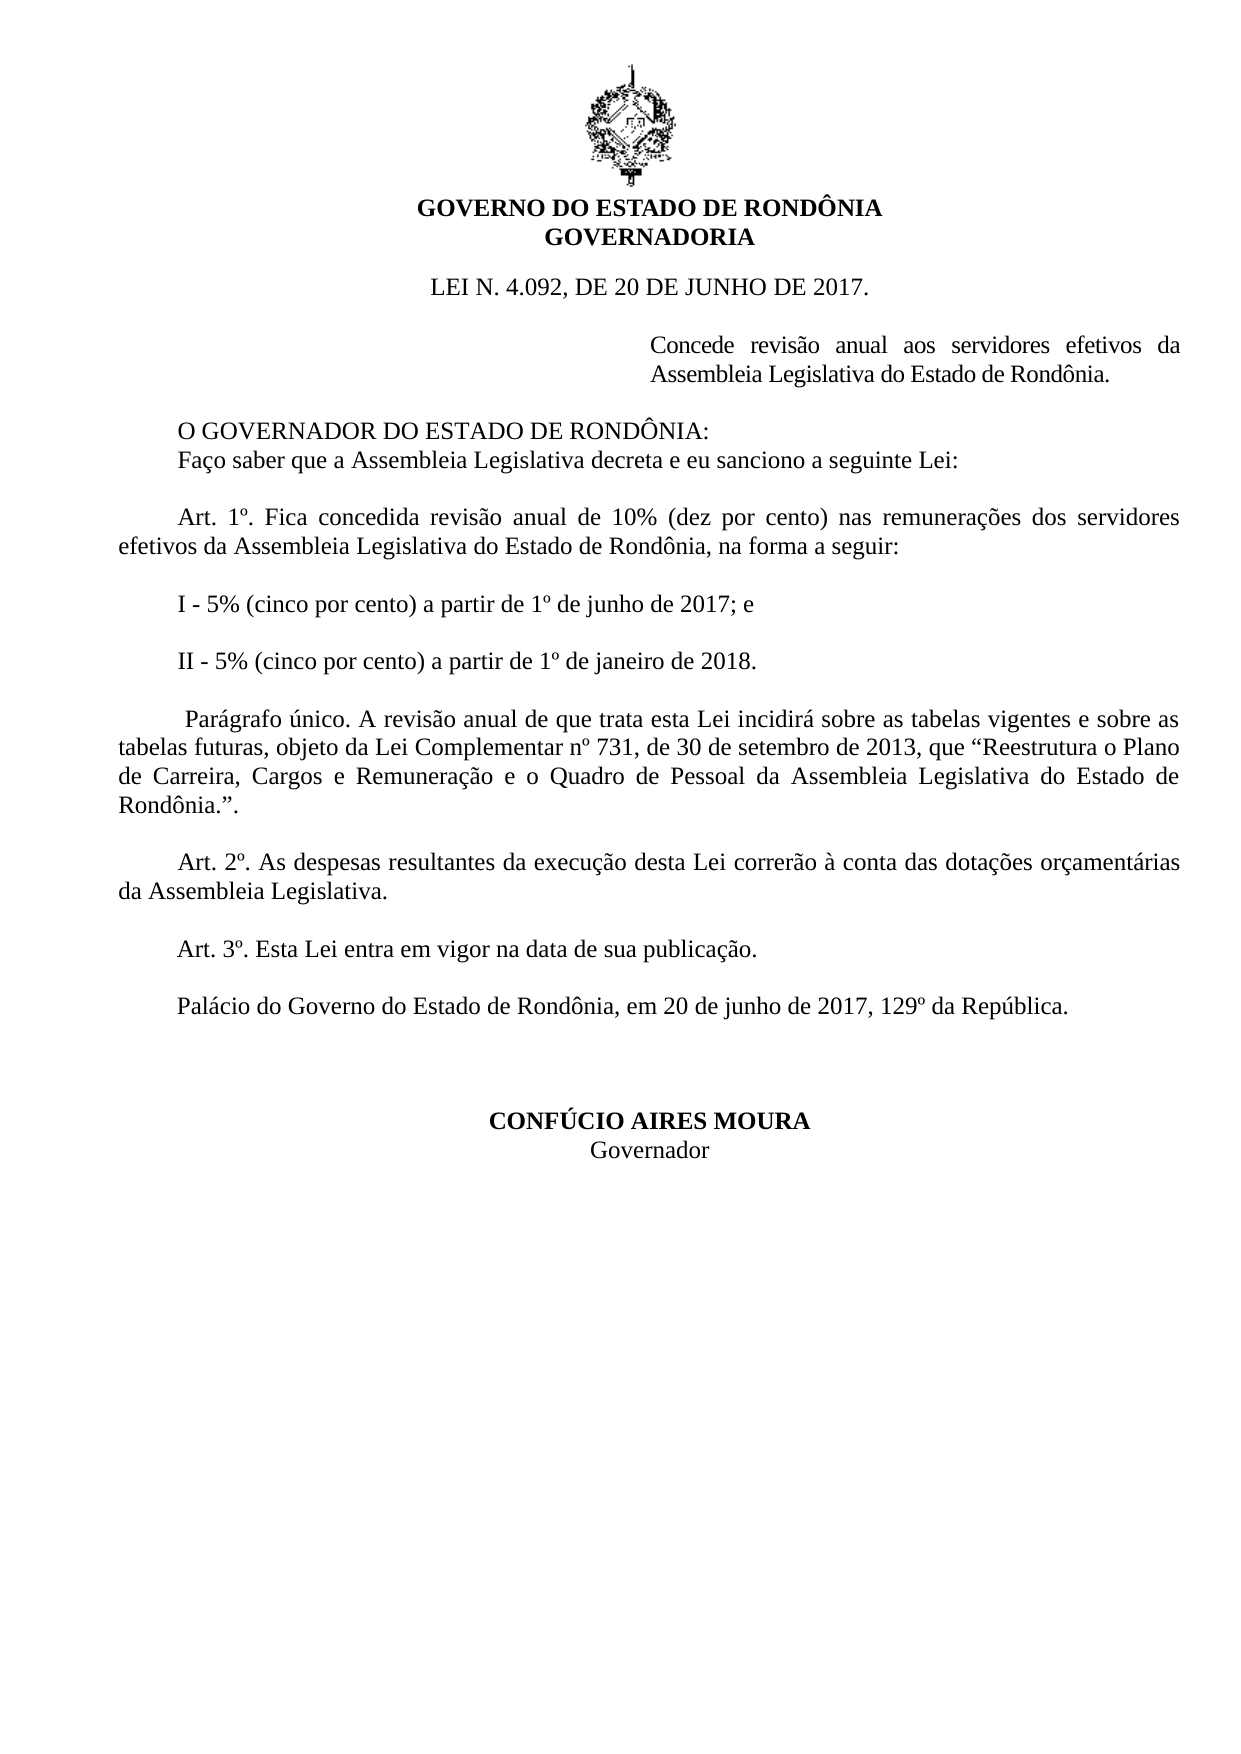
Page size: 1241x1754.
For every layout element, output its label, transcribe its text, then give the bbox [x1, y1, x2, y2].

text Governador [118, 1135, 1181, 1164]
text CONFÚCIO AIRES MOURA [118, 1106, 1181, 1135]
text Art. 2º. As despesas resultantes da execução desta Lei correrão à conta das dotações orçamentárias da Assembleia Legislativa. [118, 847, 1181, 905]
text Art. 3º. Esta Lei entra em vigor na data de sua publicação. [118, 934, 1181, 962]
text II - 5% (cinco por cento) a partir de 1º de janeiro de 2018. [118, 646, 1181, 675]
text Concede revisão anual aos servidores efetivos da Assembleia Legislativa do Estado de Rondônia. [650, 330, 1181, 387]
text I - 5% (cinco por cento) a partir de 1º de junho de 2017; e [118, 589, 1181, 617]
text Parágrafo único. A revisão anual de que trata esta Lei incidirá sobre as tabelas vigentes e sobre as tabelas futuras, objeto da Lei Complementar nº 731, de 30 de setembro de 2013, que “Reestrutura o Plano de Carreira, Cargos e Remuneração e o Quadro de Pessoal da Assembleia Legislativa do Estado de Rondônia.”. [118, 704, 1181, 819]
text O GOVERNADOR DO ESTADO DE RONDÔNIA: [118, 416, 1181, 445]
text Faço saber que a Assembleia Legislativa decreta e eu sanciono a seguinte Lei: [118, 445, 1181, 474]
text Art. 1º. Fica concedida revisão anual de 10% (dez por cento) nas remunerações dos servidores efetivos da Assembleia Legislativa do Estado de Rondônia, na forma a seguir: [118, 502, 1181, 560]
text LEI N. 4.092, DE 20 DE JUNHO DE 2017. [118, 272, 1181, 301]
text Palácio do Governo do Estado de Rondônia, em 20 de junho de 2017, 129º da República. [118, 991, 1181, 1020]
